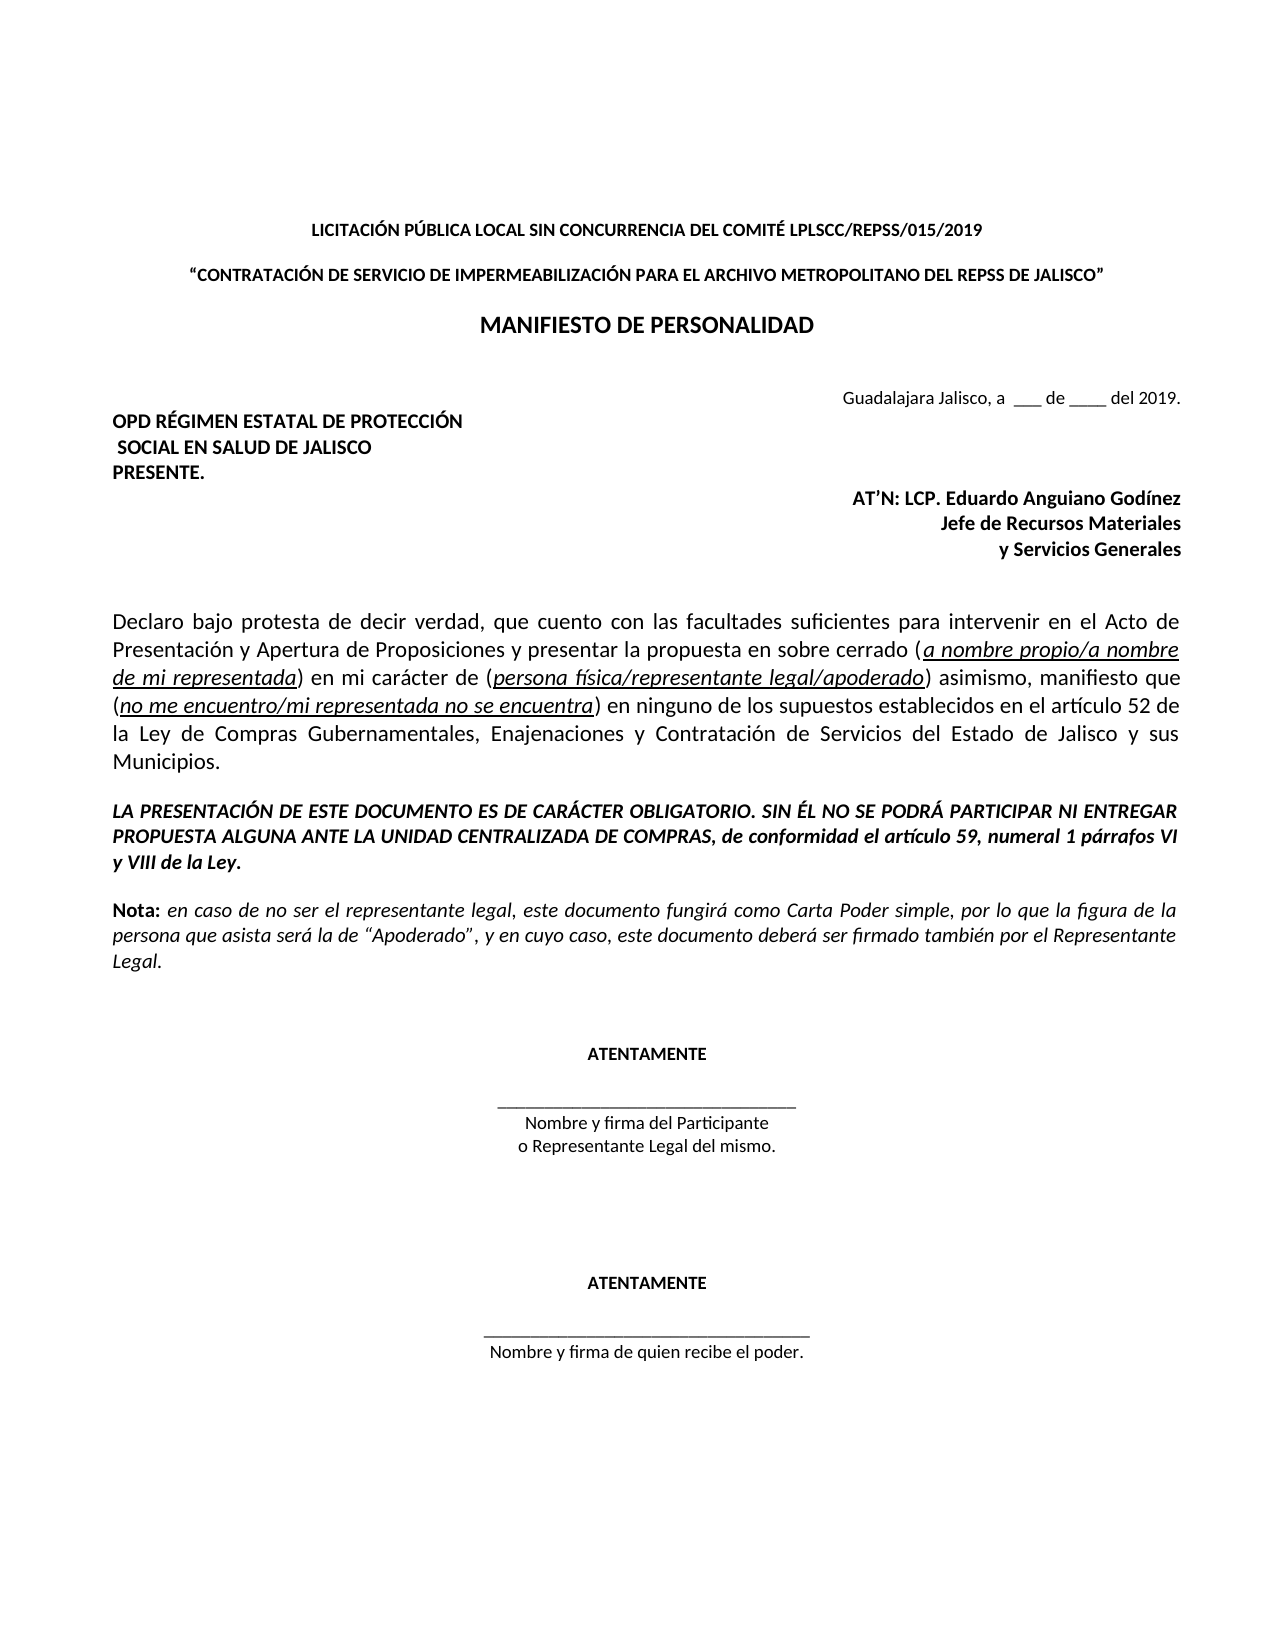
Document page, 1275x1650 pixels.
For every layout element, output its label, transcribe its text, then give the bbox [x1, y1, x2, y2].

text ___________________________________ [112, 1317, 1181, 1340]
text Nombre y firma del Participante [112, 1111, 1181, 1134]
text Nombre y firma de quien recibe el poder. [112, 1340, 1181, 1363]
text LA PRESENTACIÓN DE ESTE DOCUMENTO ES DE CARÁCTER OBLIGATORIO. SIN ÉL NO SE PODRÁ PARTICIPAR NI ENTREGAR PROPUESTA ALGUNA ANTE LA UNIDAD CENTRALIZADA DE COMPRAS, de conformidad el artículo 59, numeral 1 párrafos VI y VIII de la Ley. [112, 798, 1181, 874]
text ATENTAMENTE [112, 1271, 1181, 1294]
text “CONTRATACIÓN DE SERVICIO DE IMPERMEABILIZACIÓN PARA EL ARCHIVO METROPOLITANO DEL REPSS DE JALISCO” [112, 264, 1181, 287]
text y Servicios Generales [112, 536, 1181, 561]
text Nota: en caso de no ser el representante legal, este documento fungirá como Carta Poder simple, por lo que la figura de la persona que asista será la de “Apoderado”, y en cuyo caso, este documento deberá ser firmado también por el Representante Legal. [112, 897, 1181, 973]
text OPD RÉGIMEN ESTATAL DE PROTECCIÓN [112, 409, 1181, 434]
text AT’N: LCP. Eduardo Anguiano Godínez [112, 485, 1181, 510]
text Guadalajara Jalisco, a ___ de ____ del 2019. [112, 386, 1181, 409]
text LICITACIÓN PÚBLICA LOCAL SIN CONCURRENCIA DEL COMITÉ LPLSCC/REPSS/015/2019 [112, 218, 1181, 241]
text PRESENTE. [112, 459, 1181, 485]
text Jefe de Recursos Materiales [112, 510, 1181, 536]
text Declaro bajo protesta de decir verdad, que cuento con las facultades suficientes para intervenir en el Acto de Presentación y Apertura de Proposiciones y presentar la propuesta en sobre cerrado (a nombre propio/a nombre de mi representada) en mi carácter de (persona física/representante legal/apoderado) asimismo, manifiesto que (no me encuentro/mi representada no se encuentra) en ninguno de los supuestos establecidos en el artículo 52 de la Ley de Compras Gubernamentales, Enajenaciones y Contratación de Servicios del Estado de Jalisco y sus Municipios. [112, 607, 1181, 775]
text MANIFIESTO DE PERSONALIDAD [112, 309, 1181, 340]
text ________________________________ [112, 1088, 1181, 1111]
text SOCIAL EN SALUD DE JALISCO [112, 434, 1181, 459]
text ATENTAMENTE [112, 1042, 1181, 1065]
text o Representante Legal del mismo. [112, 1134, 1181, 1157]
